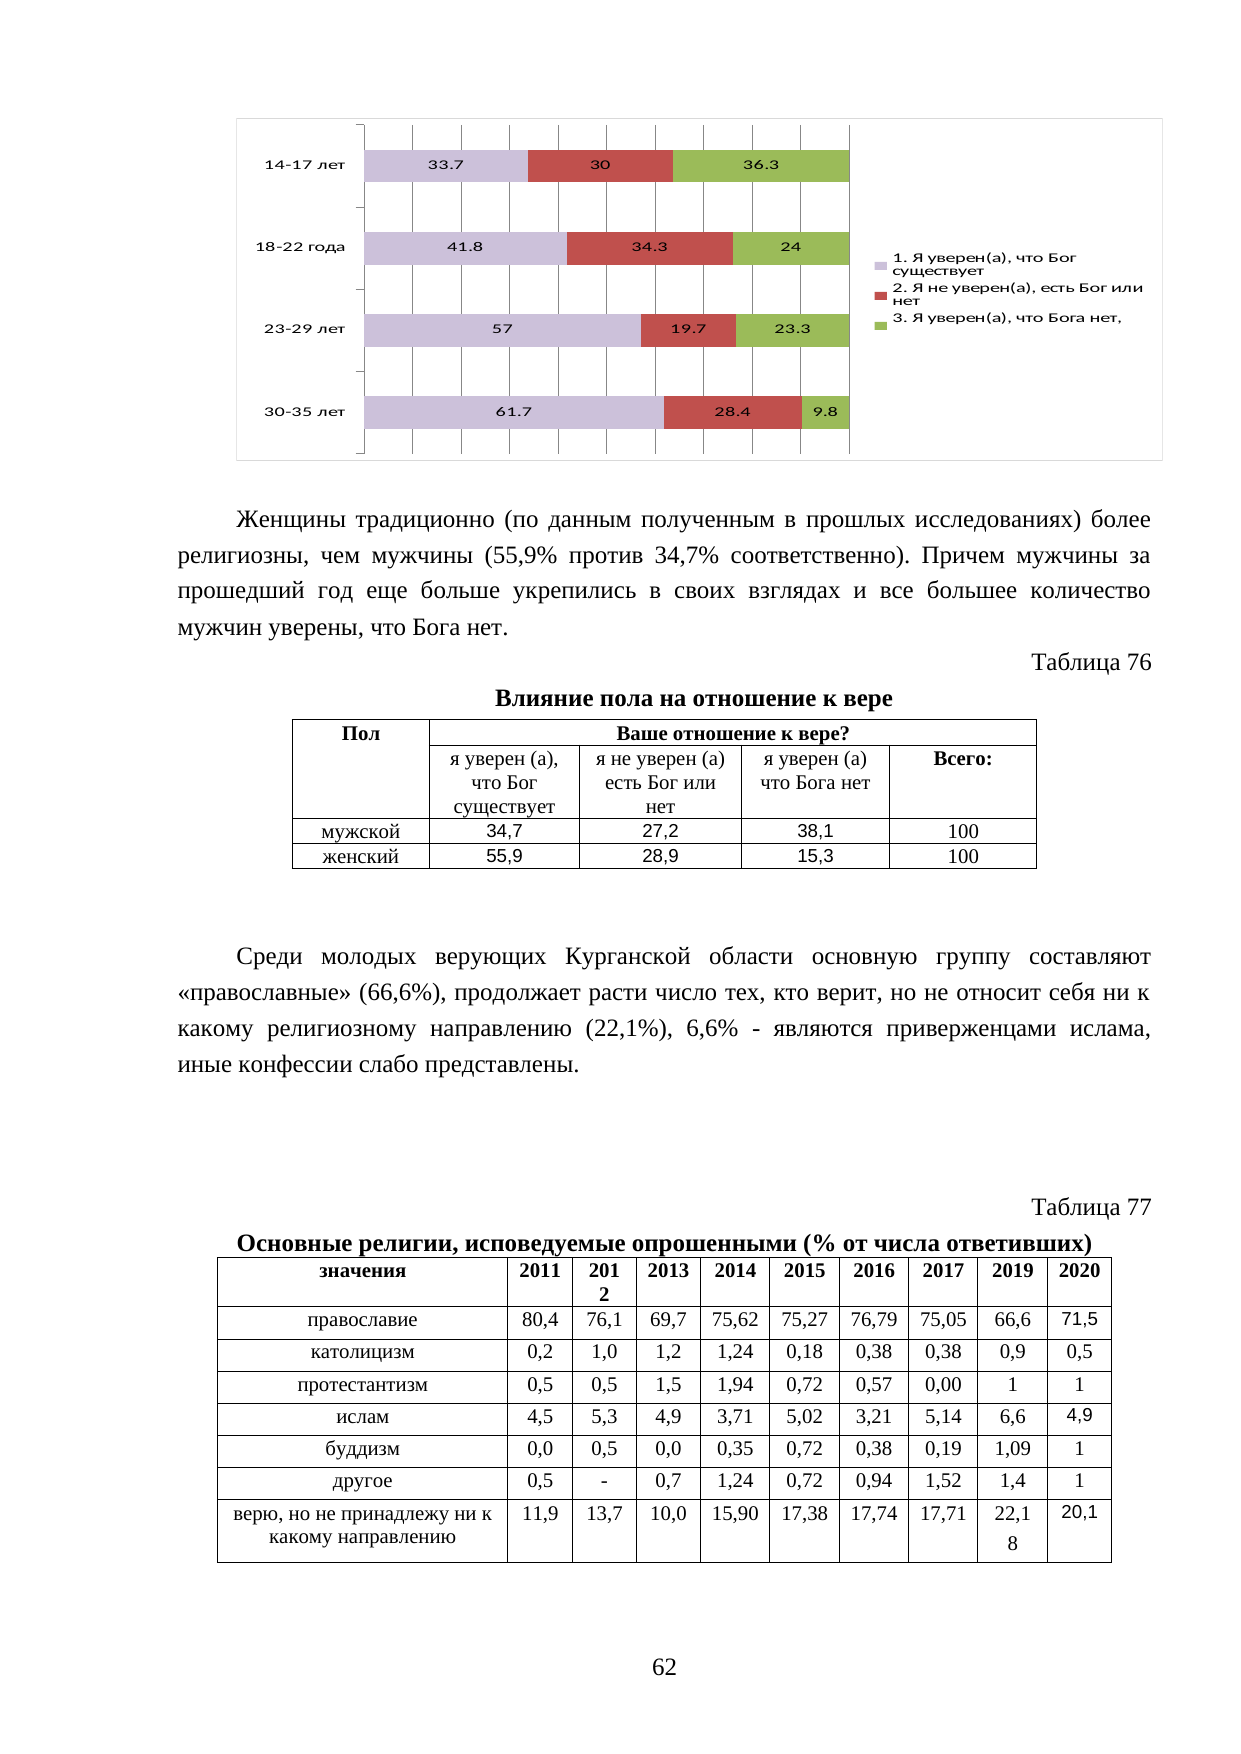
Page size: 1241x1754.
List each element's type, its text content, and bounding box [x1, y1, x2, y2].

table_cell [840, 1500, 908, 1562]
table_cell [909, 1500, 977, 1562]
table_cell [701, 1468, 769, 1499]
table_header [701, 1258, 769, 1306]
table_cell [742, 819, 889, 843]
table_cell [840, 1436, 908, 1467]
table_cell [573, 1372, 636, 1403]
text Среди молодых верующих Курганской области основную группу составляют «православные» (66,6%), продолжает расти число тех, кто верит, но не относит себя ни к какому религиозному направлению (22,1%), 6,6% - являются приверженцами ислама, иные конфессии слабо представлены. [177, 941, 1152, 1077]
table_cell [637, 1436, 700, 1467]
text Основные религии, исповедуемые опрошенными (% от числа ответивших) [177, 1228, 1152, 1257]
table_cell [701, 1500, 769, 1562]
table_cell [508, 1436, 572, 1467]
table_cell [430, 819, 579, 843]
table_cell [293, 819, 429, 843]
text Женщины традиционно (по данным полученным в прошлых исследованиях) более религиозны, чем мужчины (55,9% против 34,7% соответственно). Причем мужчины за прошедший год еще больше укрепились в своих взглядах и все большее количество мужчин уверены, что Бога нет. [177, 504, 1152, 640]
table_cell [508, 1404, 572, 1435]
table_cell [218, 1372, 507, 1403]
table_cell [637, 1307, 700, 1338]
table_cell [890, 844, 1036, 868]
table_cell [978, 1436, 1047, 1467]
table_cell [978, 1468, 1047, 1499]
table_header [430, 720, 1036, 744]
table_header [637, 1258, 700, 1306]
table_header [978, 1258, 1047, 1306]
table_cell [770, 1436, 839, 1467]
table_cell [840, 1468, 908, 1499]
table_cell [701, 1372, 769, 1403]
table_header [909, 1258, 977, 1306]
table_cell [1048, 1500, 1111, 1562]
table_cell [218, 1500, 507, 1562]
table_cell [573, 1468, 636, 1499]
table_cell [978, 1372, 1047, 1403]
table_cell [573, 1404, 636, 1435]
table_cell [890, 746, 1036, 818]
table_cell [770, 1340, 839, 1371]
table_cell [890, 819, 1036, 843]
text Влияние пола на отношение к вере [177, 683, 1152, 712]
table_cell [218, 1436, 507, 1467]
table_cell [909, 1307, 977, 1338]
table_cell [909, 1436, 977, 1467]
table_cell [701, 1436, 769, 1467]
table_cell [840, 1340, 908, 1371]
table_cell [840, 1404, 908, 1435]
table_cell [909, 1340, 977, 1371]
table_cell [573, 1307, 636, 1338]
text Таблица 76 [177, 647, 1152, 676]
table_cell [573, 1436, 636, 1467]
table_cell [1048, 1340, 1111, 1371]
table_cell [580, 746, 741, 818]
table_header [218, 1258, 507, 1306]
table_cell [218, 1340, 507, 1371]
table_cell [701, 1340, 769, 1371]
text Таблица 77 [177, 1192, 1152, 1221]
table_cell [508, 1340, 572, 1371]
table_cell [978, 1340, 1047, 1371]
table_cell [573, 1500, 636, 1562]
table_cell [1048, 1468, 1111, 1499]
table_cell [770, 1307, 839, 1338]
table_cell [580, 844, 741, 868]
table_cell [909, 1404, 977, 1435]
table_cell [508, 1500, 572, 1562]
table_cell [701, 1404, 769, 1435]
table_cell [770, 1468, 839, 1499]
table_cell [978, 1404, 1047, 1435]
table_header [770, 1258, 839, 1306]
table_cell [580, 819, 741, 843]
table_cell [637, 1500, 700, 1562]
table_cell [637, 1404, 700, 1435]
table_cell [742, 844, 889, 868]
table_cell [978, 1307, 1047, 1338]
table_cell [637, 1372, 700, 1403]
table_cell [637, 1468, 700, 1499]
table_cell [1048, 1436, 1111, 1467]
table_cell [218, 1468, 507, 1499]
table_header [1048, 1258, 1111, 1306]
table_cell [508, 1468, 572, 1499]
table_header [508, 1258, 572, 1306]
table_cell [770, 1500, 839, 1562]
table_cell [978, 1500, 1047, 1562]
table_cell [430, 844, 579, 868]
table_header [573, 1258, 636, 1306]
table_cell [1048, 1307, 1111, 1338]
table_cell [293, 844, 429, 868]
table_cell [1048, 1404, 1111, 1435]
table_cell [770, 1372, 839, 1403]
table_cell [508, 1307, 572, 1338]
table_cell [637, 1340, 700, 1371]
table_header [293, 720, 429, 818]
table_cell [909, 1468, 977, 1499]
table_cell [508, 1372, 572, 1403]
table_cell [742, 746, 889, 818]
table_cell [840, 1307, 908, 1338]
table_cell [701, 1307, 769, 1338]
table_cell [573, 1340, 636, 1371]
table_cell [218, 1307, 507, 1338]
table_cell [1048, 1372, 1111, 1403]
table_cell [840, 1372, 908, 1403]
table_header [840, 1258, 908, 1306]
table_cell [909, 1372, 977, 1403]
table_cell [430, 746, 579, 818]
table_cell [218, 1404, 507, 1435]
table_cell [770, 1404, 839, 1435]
